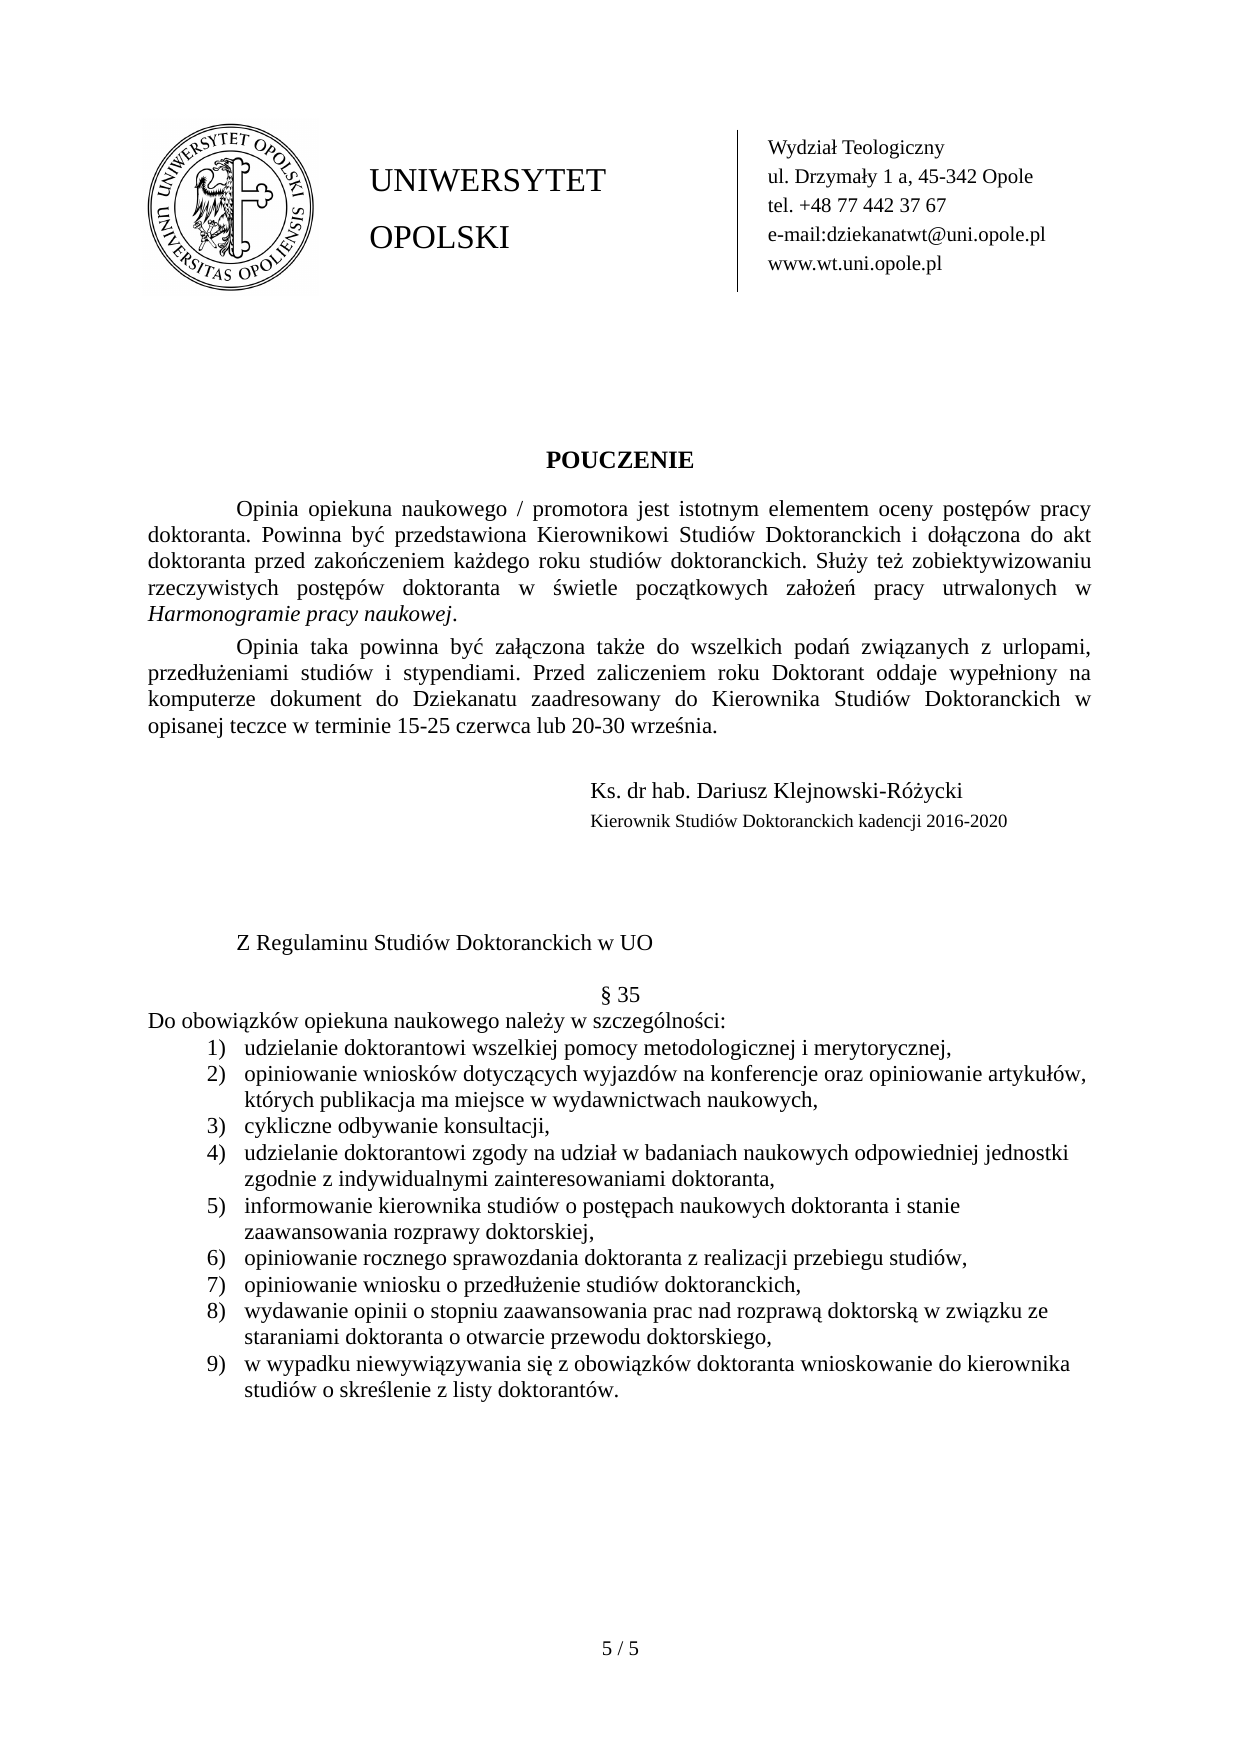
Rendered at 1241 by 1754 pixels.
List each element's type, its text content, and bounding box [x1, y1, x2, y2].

text Ks. dr hab. Dariusz Klejnowski-Różycki [501, 777, 1093, 803]
text POUCZENIE [148, 445, 1093, 474]
list opiniowanie rocznego sprawozdania doktoranta z realizacji przebiegu studiów, [207, 1244, 1093, 1271]
text Opinia taka powinna być załączona także do wszelkich podań związanych z urlopami, przedłużeniami studiów i stypendiami. Przed zaliczeniem roku Doktorant oddaje wypełniony na komputerze dokument do Dziekanatu zaadresowany do Kierownika Studiów Doktoranckich w opisanej teczce w terminie 15-25 czerwca lub 20-30 września. [148, 633, 1093, 738]
list cykliczne odbywanie konsultacji, [207, 1113, 1093, 1139]
text Z Regulaminu Studiów Doktoranckich w UO [148, 929, 1093, 955]
list w wypadku niewywiązywania się z obowiązków doktoranta wnioskowanie do kierownika studiów o skreślenie z listy doktorantów. [207, 1350, 1093, 1402]
list opiniowanie wniosku o przedłużenie studiów doktoranckich, [207, 1271, 1093, 1297]
picture [142, 118, 319, 296]
list wydawanie opinii o stopniu zaawansowania prac nad rozprawą doktorską w związku ze staraniami doktoranta o otwarcie przewodu doktorskiego, [207, 1297, 1093, 1350]
text Kierownik Studiów Doktoranckich kadencji 2016-2020 [501, 809, 1093, 831]
text Do obowiązków opiekuna naukowego należy w szczególności: [148, 1007, 1093, 1033]
list udzielanie doktorantowi wszelkiej pomocy metodologicznej i merytorycznej, [207, 1033, 1093, 1060]
list informowanie kierownika studiów o postępach naukowych doktoranta i stanie zaawansowania rozprawy doktorskiej, [207, 1192, 1093, 1244]
list udzielanie doktorantowi zgody na udział w badaniach naukowych odpowiedniej jednostki zgodnie z indywidualnymi zainteresowaniami doktoranta, [207, 1139, 1093, 1192]
list opiniowanie wniosków dotyczących wyjazdów na konferencje oraz opiniowanie artykułów, których publikacja ma miejsce w wydawnictwach naukowych, [207, 1060, 1093, 1113]
text § 35 [148, 981, 1093, 1007]
text Opinia opiekuna naukowego / promotora jest istotnym elementem oceny postępów pracy doktoranta. Powinna być przedstawiona Kierownikowi Studiów Doktoranckich i dołączona do akt doktoranta przed zakończeniem każdego roku studiów doktoranckich. Służy też zobiektywizowaniu rzeczywistych postępów doktoranta w świetle początkowych założeń pracy utrwalonych w Harmonogramie pracy naukowej. [148, 495, 1093, 626]
